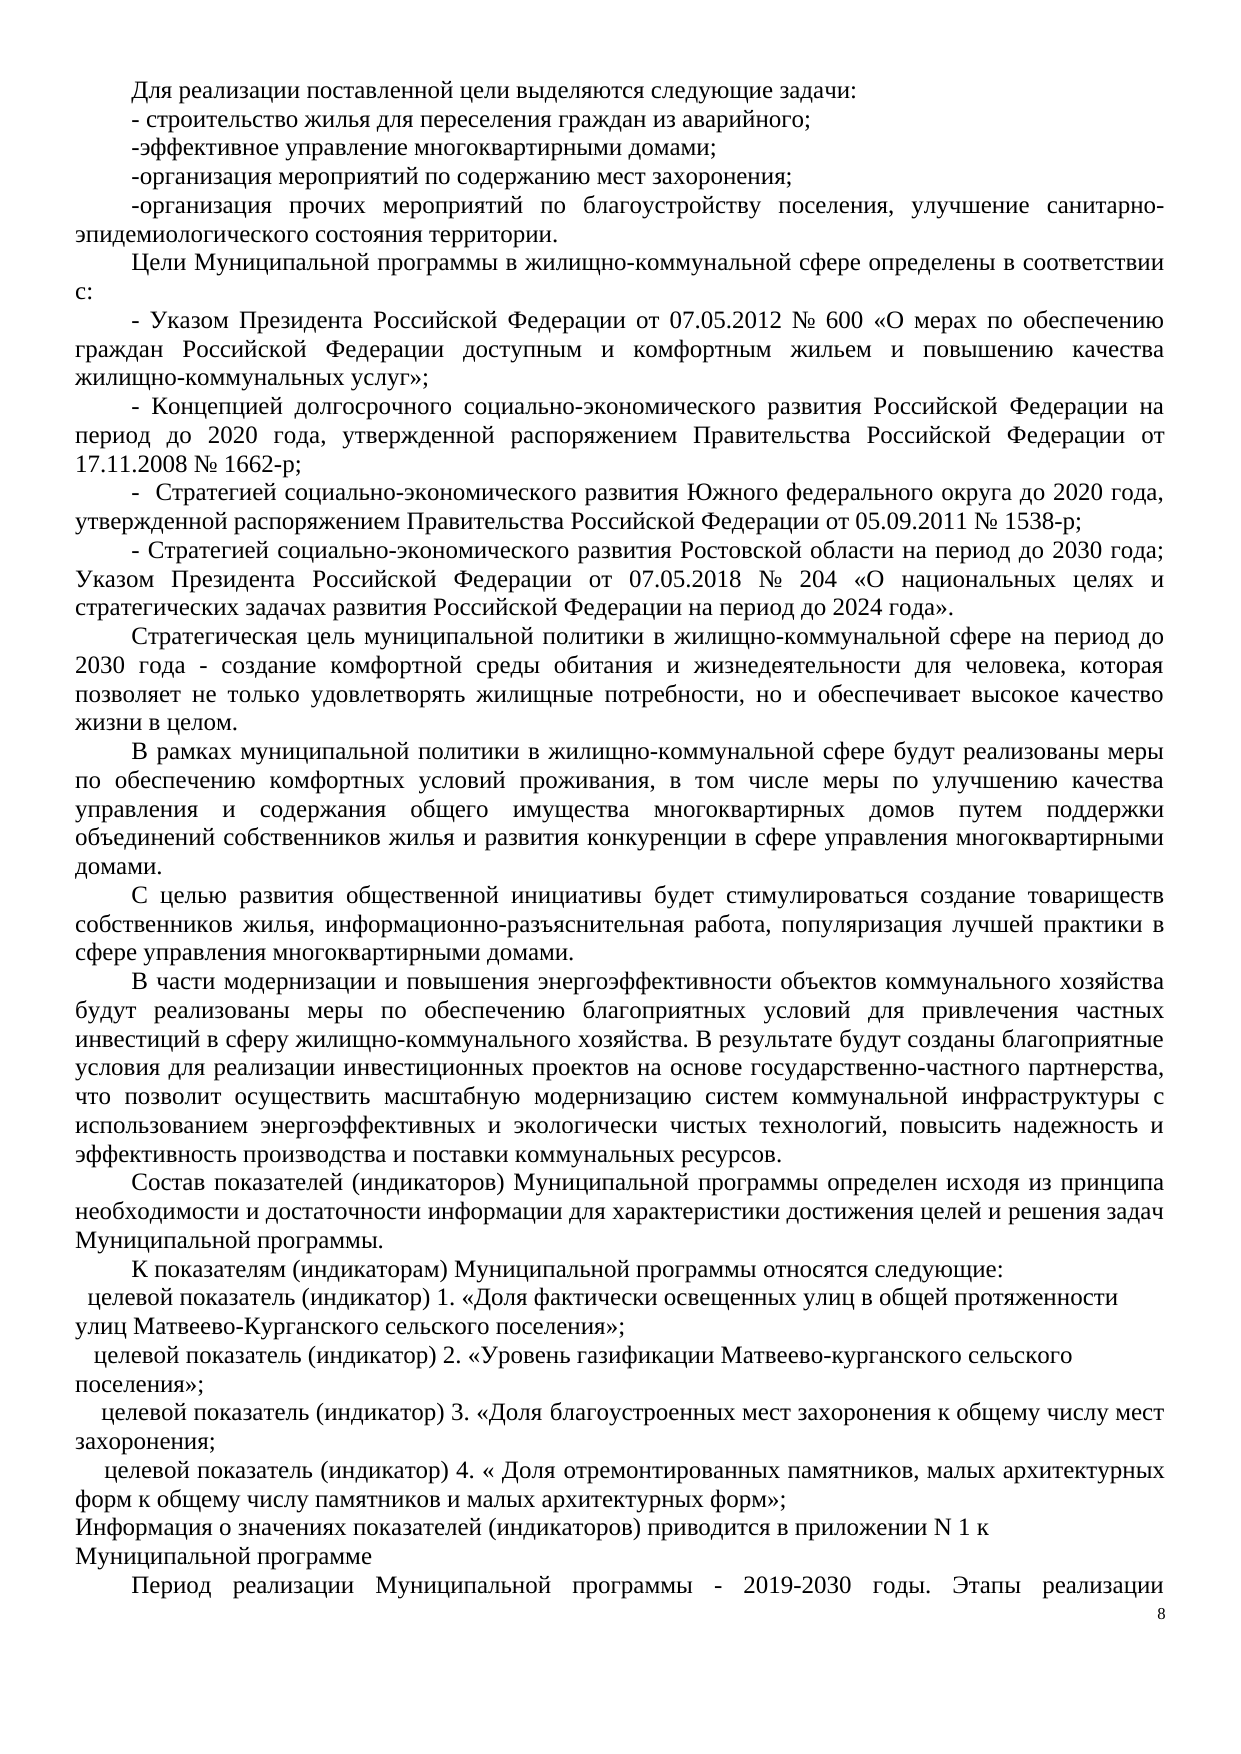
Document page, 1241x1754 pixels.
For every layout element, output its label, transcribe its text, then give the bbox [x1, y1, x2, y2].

text Стратегическая цель муниципальной политики в жилищно-коммунальной сфере на период до 2030 года - создание комфортной среды обитания и жизнедеятельности для человека, которая позволяет не только удовлетворять жилищные потребности, но и обеспечивает высокое качество жизни в целом. [75, 621, 1165, 736]
text целевой показатель (индикатор) 2. «Уровень газификации Матвеево-курганского сельского поселения»; [75, 1340, 1165, 1397]
text В части модернизации и повышения энергоэффективности объектов коммунального хозяйства будут реализованы меры по обеспечению благоприятных условий для привлечения частных инвестиций в сферу жилищно-коммунального хозяйства. В результате будут созданы благоприятные условия для реализации инвестиционных проектов на основе государственно-частного партнерства, что позволит осуществить масштабную модернизацию систем коммунальной инфраструктуры с использованием энергоэффективных и экологически чистых технологий, повысить надежность и эффективность производства и поставки коммунальных ресурсов. [75, 966, 1165, 1167]
text - Стратегией социально-экономического развития Южного федерального округа до 2020 года, утвержденной распоряжением Правительства Российской Федерации от 05.09.2011 № 1538-р; [75, 477, 1165, 535]
text -организация мероприятий по содержанию мест захоронения; [75, 161, 1165, 190]
text К показателям (индикаторам) Муниципальной программы относятся следующие: [75, 1254, 1165, 1282]
text целевой показатель (индикатор) 4. « Доля отремонтированных памятников, малых архитектурных форм к общему числу памятников и малых архитектурных форм»; [75, 1455, 1165, 1512]
text целевой показатель (индикатор) 3. «Доля благоустроенных мест захоронения к общему числу мест захоронения; [75, 1397, 1165, 1455]
text - Указом Президента Российской Федерации от 07.05.2012 № 600 «О мерах по обеспечению граждан Российской Федерации доступным и комфортным жильем и повышению качества жилищно-коммунальных услуг»; [75, 305, 1165, 391]
text Информация о значениях показателей (индикаторов) приводится в приложении N 1 к Муниципальной программе [75, 1512, 1165, 1570]
text Для реализации поставленной цели выделяются следующие задачи: [75, 75, 1165, 104]
text С целью развития общественной инициативы будет стимулироваться создание товариществ собственников жилья, информационно-разъяснительная работа, популяризация лучшей практики в сфере управления многоквартирными домами. [75, 880, 1165, 966]
text целевой показатель (индикатор) 1. «Доля фактически освещенных улиц в общей протяженности улиц Матвеево-Курганского сельского поселения»; [75, 1282, 1165, 1340]
text Состав показателей (индикаторов) Муниципальной программы определен исходя из принципа необходимости и достаточности информации для характеристики достижения целей и решения задач Муниципальной программы. [75, 1167, 1165, 1254]
text - Стратегией социально-экономического развития Ростовской области на период до 2030 года; Указом Президента Российской Федерации от 07.05.2018 № 204 «О национальных целях и стратегических задачах развития Российской Федерации на период до 2024 года». [75, 535, 1165, 621]
text -организация прочих мероприятий по благоустройству поселения, улучшение санитарно-эпидемиологического состояния территории. [75, 190, 1165, 247]
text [75, 1570, 1165, 1599]
text -эффективное управление многоквартирными домами; [75, 132, 1165, 161]
text В рамках муниципальной политики в жилищно-коммунальной сфере будут реализованы меры по обеспечению комфортных условий проживания, в том числе меры по улучшению качества управления и содержания общего имущества многоквартирных домов путем поддержки объединений собственников жилья и развития конкуренции в сфере управления многоквартирными домами. [75, 736, 1165, 880]
text - строительство жилья для переселения граждан из аварийного; [75, 104, 1165, 132]
text Цели Муниципальной программы в жилищно-коммунальной сфере определены в соответствии с: [75, 247, 1165, 305]
text - Концепцией долгосрочного социально-экономического развития Российской Федерации на период до 2020 года, утвержденной распоряжением Правительства Российской Федерации от 17.11.2008 № 1662-р; [75, 391, 1165, 477]
